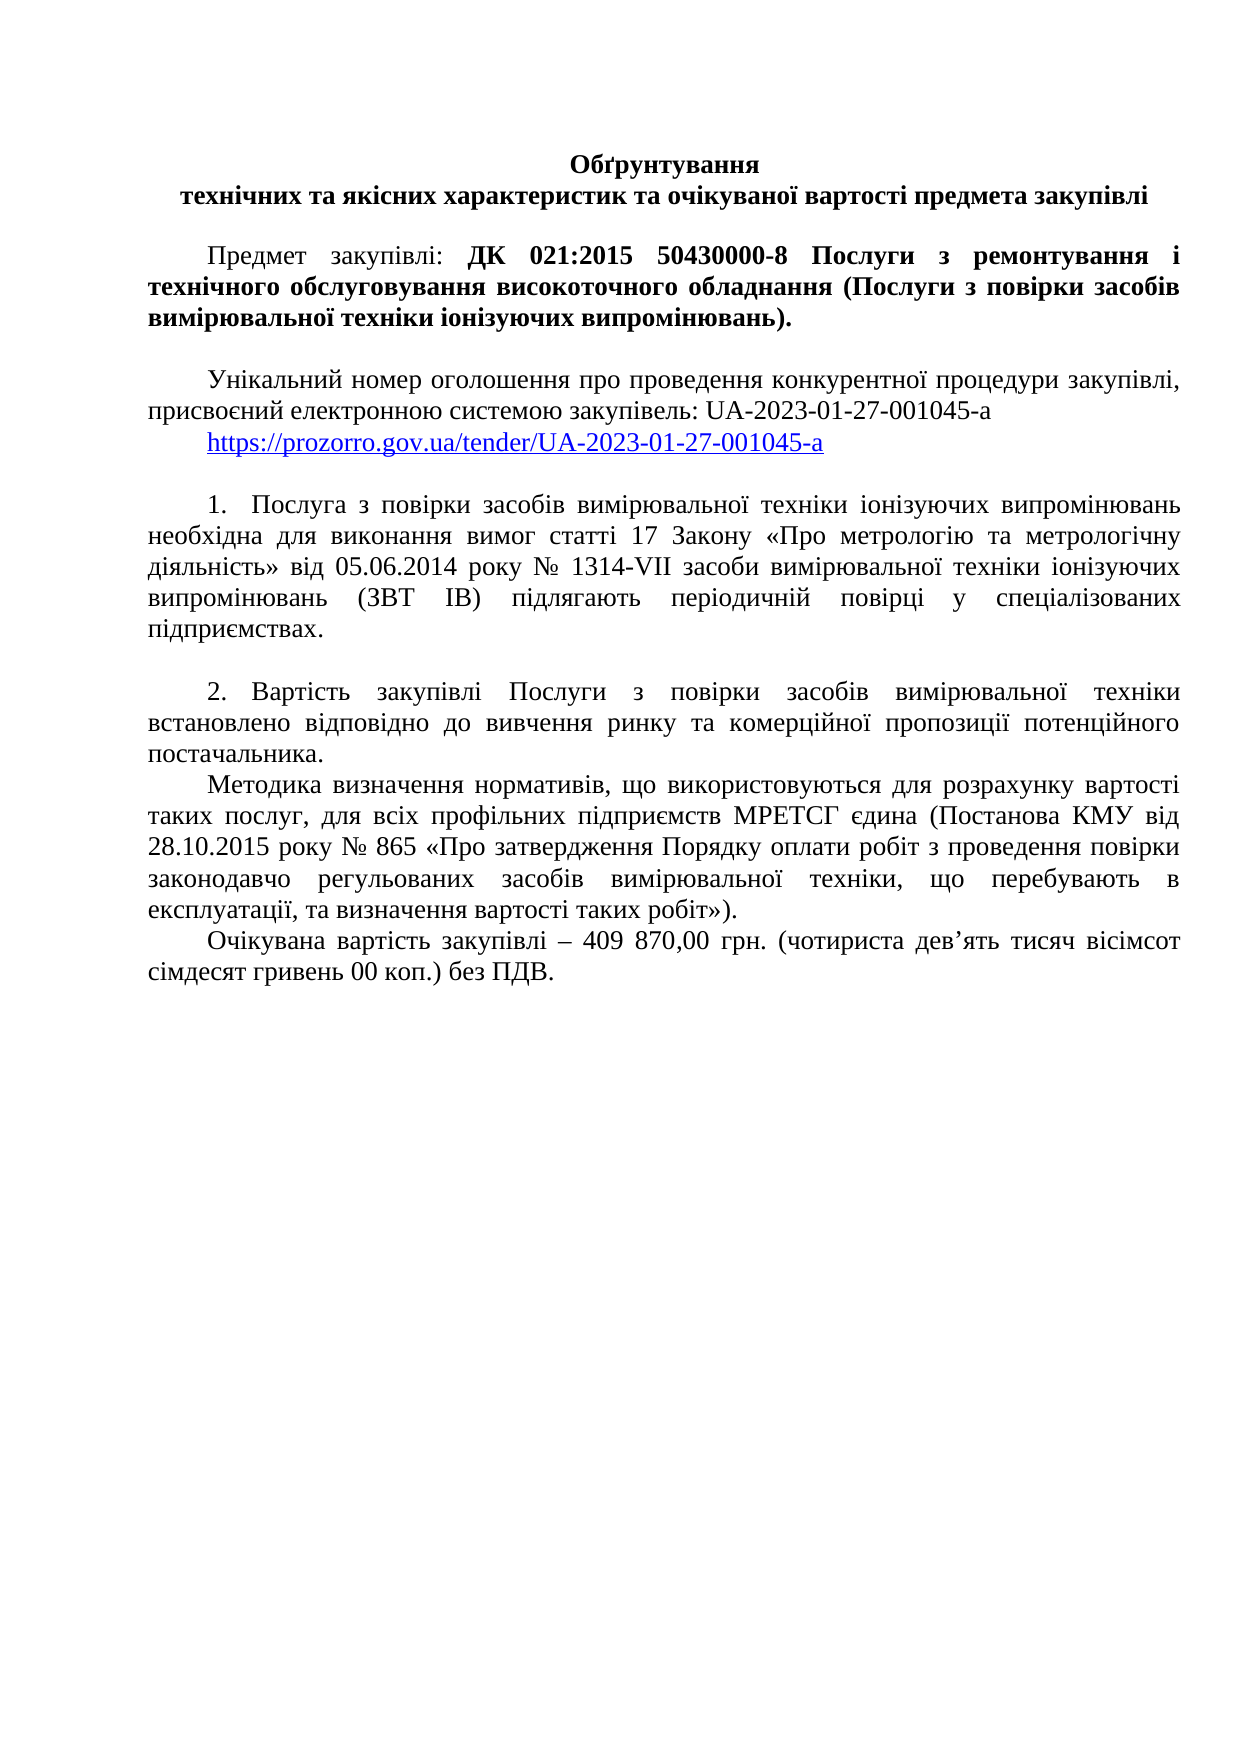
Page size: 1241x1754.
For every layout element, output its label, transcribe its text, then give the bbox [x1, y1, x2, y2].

text технічних та якісних характеристик та очікуваної вартості предмета закупівлі [148, 179, 1181, 210]
text Обґрунтування [148, 148, 1181, 179]
text Очікувана вартість закупівлі – 409 870,00 грн. (чотириста дев’ять тисяч вісімсот сімдесят гривень 00 коп.) без ПДВ. [148, 924, 1181, 986]
text https://prozorro.gov.ua/tender/UA-2023-01-27-001045-a [148, 426, 1181, 457]
text Методика визначення нормативів, що використовуються для розрахунку вартості таких послуг, для всіх профільних підприємств МРЕТСГ єдина (Постанова КМУ від 28.10.2015 року № 865 «Про затвердження Порядку оплати робіт з проведення повірки законодавчо регульованих засобів вимірювальної техніки, що перебувають в експлуатації, та визначення вартості таких робіт»). [148, 768, 1181, 924]
text Унікальний номер оголошення про проведення конкурентної процедури закупівлі, присвоєний електронною системою закупівель: UA-2023-01-27-001045-a [148, 363, 1181, 426]
list Послуга з повірки засобів вимірювальної техніки іонізуючих випромінювань необхідна для виконання вимог статті 17 Закону «Про метрологію та метрологічну діяльність» від 05.06.2014 року № 1314-VII засоби вимірювальної техніки іонізуючих випромінювань (ЗВТ ІВ) підлягають періодичній повірці у спеціалізованих підприємствах. [148, 488, 1181, 644]
text Предмет закупівлі: ДК 021:2015 50430000-8 Послуги з ремонтування і технічного обслуговування високоточного обладнання (Послуги з повірки засобів вимірювальної техніки іонізуючих випромінювань). [148, 239, 1181, 332]
list Вартість закупівлі Послуги з повірки засобів вимірювальної техніки встановлено відповідно до вивчення ринку та комерційної пропозиції потенційного постачальника. [148, 675, 1181, 768]
